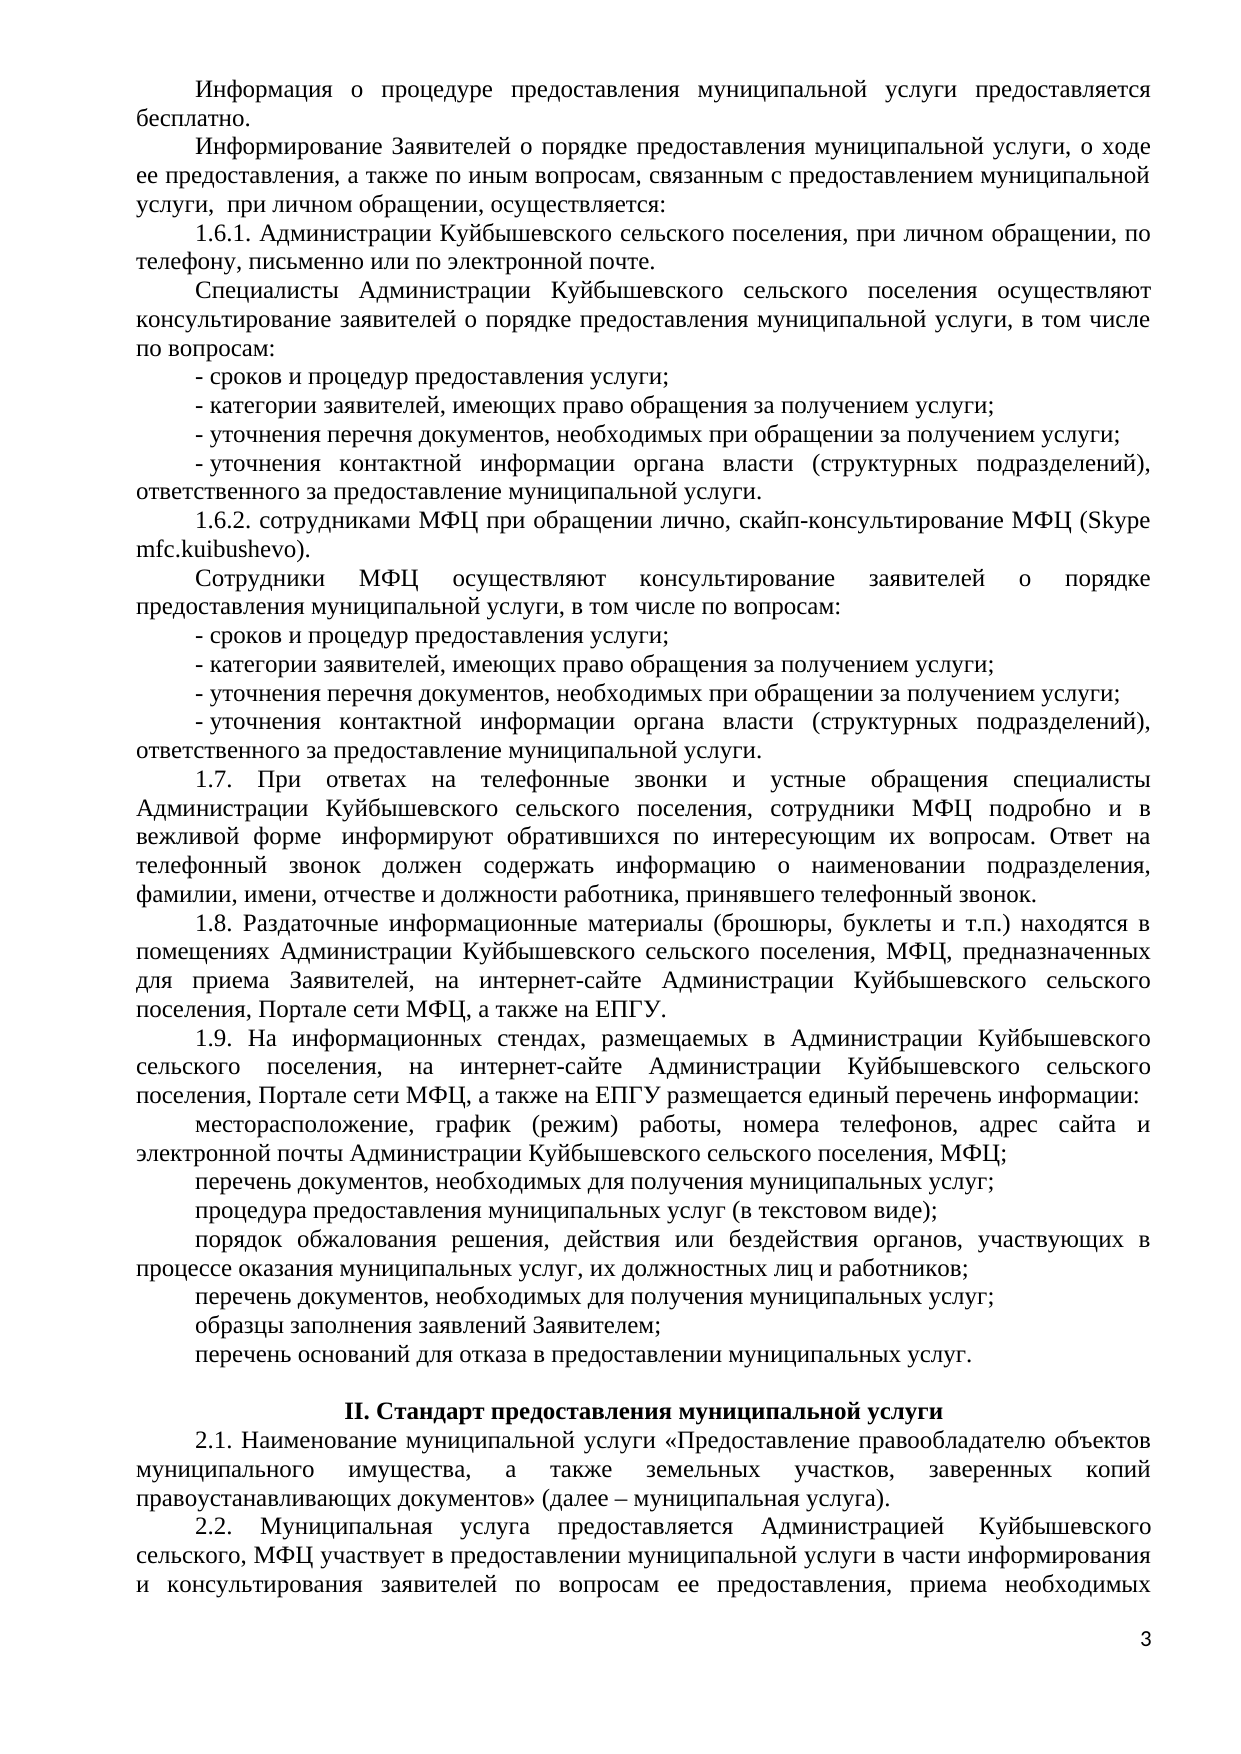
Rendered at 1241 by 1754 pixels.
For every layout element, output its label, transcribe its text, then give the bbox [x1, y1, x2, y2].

text - уточнения контактной информации органа власти (структурных подразделений), ответственного за предоставление муниципальной услуги. [136, 448, 1152, 505]
text 1.8. Раздаточные информационные материалы (брошюры, буклеты и т.п.) находятся в помещениях Администрации Куйбышевского сельского поселения, МФЦ, предназначенных для приема Заявителей, на интернет-сайте Администрации Куйбышевского сельского поселения, Портале сети МФЦ, а также на ЕПГУ. [136, 908, 1152, 1023]
text - категории заявителей, имеющих право обращения за получением услуги; [136, 390, 1152, 419]
text 2.1. Наименование муниципальной услуги «Предоставление правообладателю объектов муниципального имущества, а также земельных участков, заверенных копий правоустанавливающих документов» (далее – муниципальная услуга). [136, 1425, 1152, 1511]
text Информирование Заявителей о порядке предоставления муниципальной услуги, о ходе ее предоставления, а также по иным вопросам, связанным с предоставлением муниципальной услуги, при личном обращении, осуществляется: [136, 131, 1152, 218]
text процедура предоставления муниципальных услуг (в текстовом виде); [136, 1195, 1152, 1224]
text Информация о процедуре предоставления муниципальной услуги предоставляется бесплатно. [136, 74, 1152, 131]
text - уточнения перечня документов, необходимых при обращении за получением услуги; [136, 419, 1152, 448]
text 1.7. При ответах на телефонные звонки и устные обращения специалисты Администрации Куйбышевского сельского поселения, сотрудники МФЦ подробно и в вежливой форме информируют обратившихся по интересующим их вопросам. Ответ на телефонный звонок должен содержать информацию о наименовании подразделения, фамилии, имени, отчестве и должности работника, принявшего телефонный звонок. [136, 764, 1152, 908]
text Сотрудники МФЦ осуществляют консультирование заявителей о порядке предоставления муниципальной услуги, в том числе по вопросам: [136, 563, 1152, 620]
text Специалисты Администрации Куйбышевского сельского поселения осуществляют консультирование заявителей о порядке предоставления муниципальной услуги, в том числе по вопросам: [136, 275, 1152, 361]
text образцы заполнения заявлений Заявителем; [136, 1310, 1152, 1339]
text перечень документов, необходимых для получения муниципальных услуг; [136, 1281, 1152, 1310]
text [136, 1511, 1152, 1598]
text месторасположение, график (режим) работы, номера телефонов, адрес сайта и электронной почты Администрации Куйбышевского сельского поселения, МФЦ; [136, 1109, 1152, 1166]
text перечень оснований для отказа в предоставлении муниципальных услуг. [136, 1339, 1152, 1368]
text - уточнения перечня документов, необходимых при обращении за получением услуги; [136, 678, 1152, 706]
text - сроков и процедур предоставления услуги; [136, 620, 1152, 649]
text - сроков и процедур предоставления услуги; [136, 361, 1152, 390]
text II. Стандарт предоставления муниципальной услуги [136, 1396, 1152, 1425]
text 1.6.1. Администрации Куйбышевского сельского поселения, при личном обращении, по телефону, письменно или по электронной почте. [136, 218, 1152, 275]
text 1.6.2. сотрудниками МФЦ при обращении лично, скайп-консультирование МФЦ (Skype mfc.kuibushevo). [136, 505, 1152, 563]
text порядок обжалования решения, действия или бездействия органов, участвующих в процессе оказания муниципальных услуг, их должностных лиц и работников; [136, 1224, 1152, 1281]
text перечень документов, необходимых для получения муниципальных услуг; [136, 1166, 1152, 1195]
text - категории заявителей, имеющих право обращения за получением услуги; [136, 649, 1152, 678]
text - уточнения контактной информации органа власти (структурных подразделений), ответственного за предоставление муниципальной услуги. [136, 706, 1152, 764]
text 1.9. На информационных стендах, размещаемых в Администрации Куйбышевского сельского поселения, на интернет-сайте Администрации Куйбышевского сельского поселения, Портале сети МФЦ, а также на ЕПГУ размещается единый перечень информации: [136, 1023, 1152, 1109]
